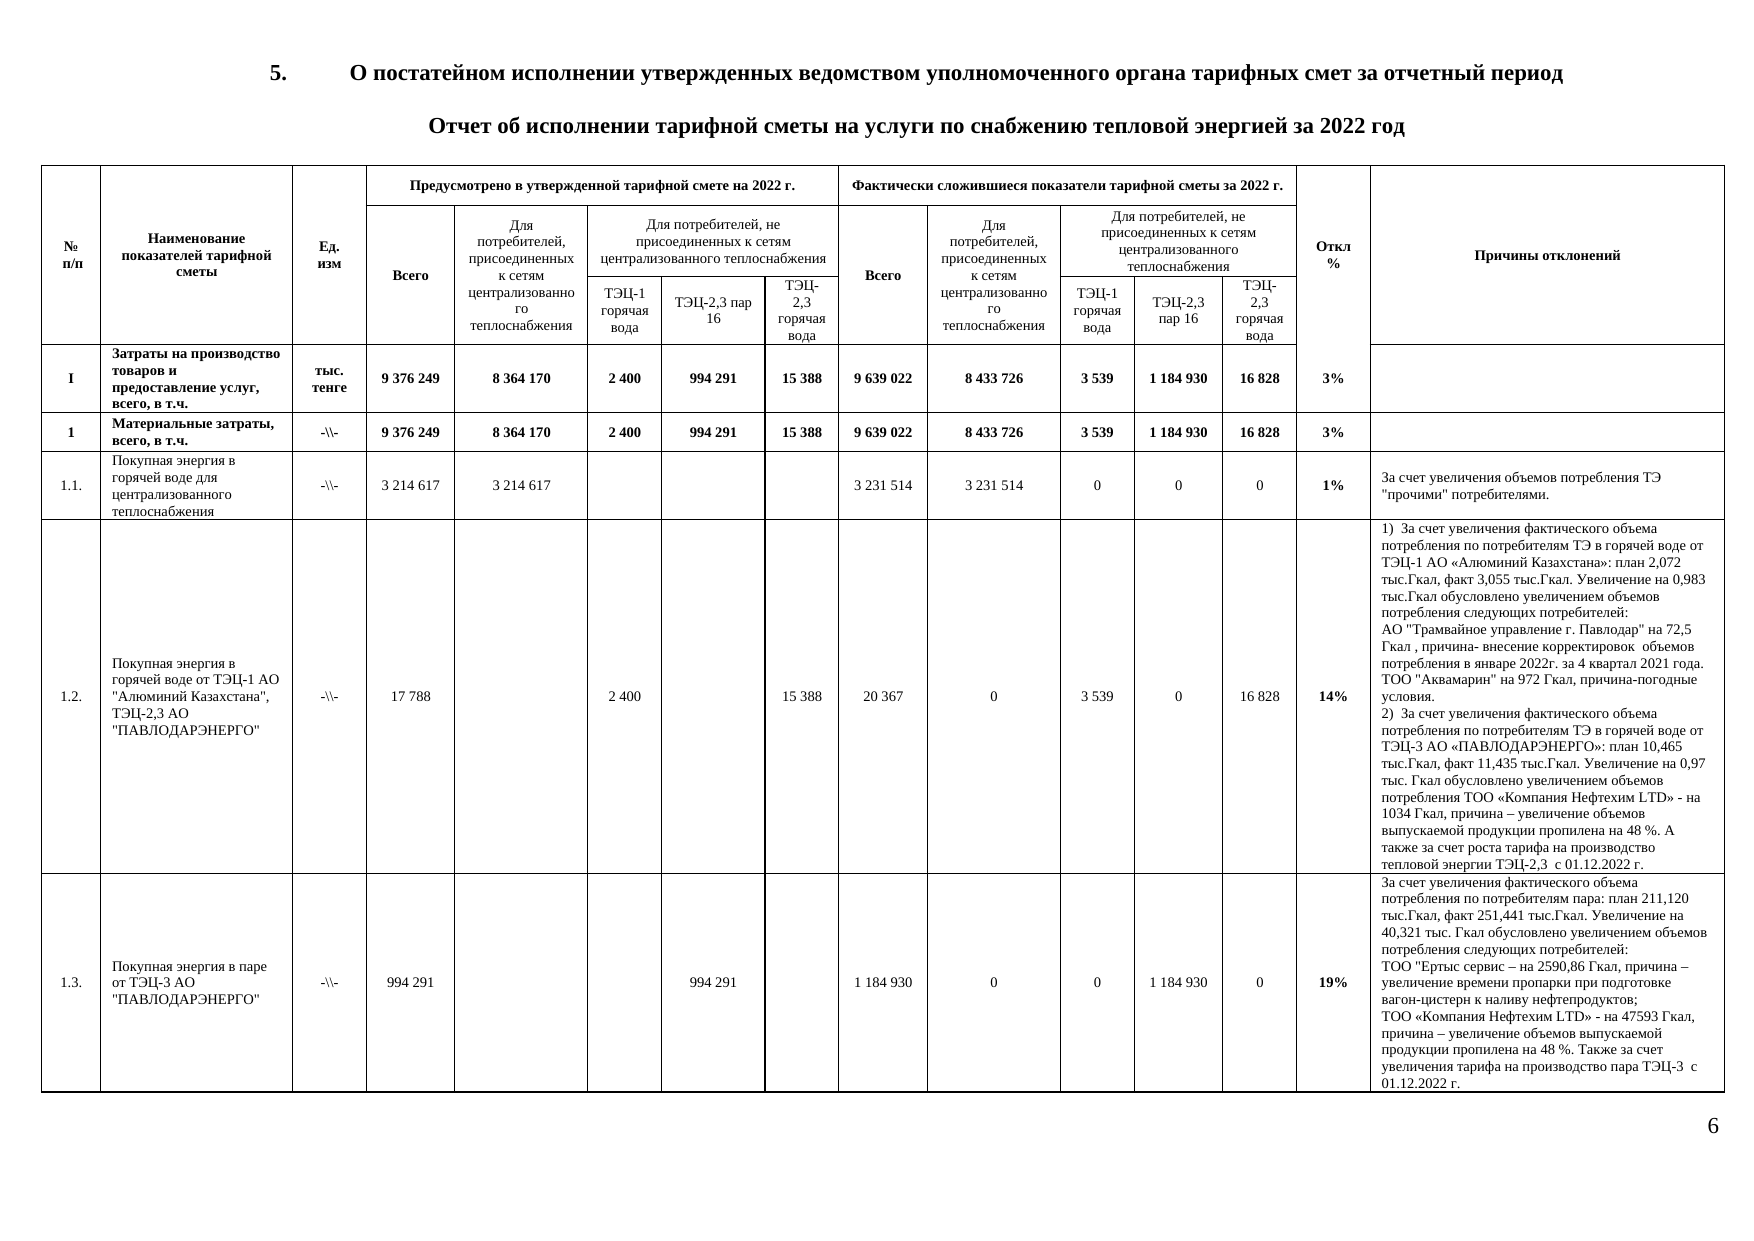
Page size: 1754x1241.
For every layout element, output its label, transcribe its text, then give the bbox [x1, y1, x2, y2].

table_cell -\\- [293, 520, 366, 872]
table_header Ед. изм [293, 166, 366, 344]
table_cell 3% [1297, 413, 1370, 451]
table_cell -\\- [293, 452, 366, 519]
table_cell [1371, 345, 1724, 412]
table_cell 8 433 726 [928, 345, 1060, 412]
table_cell [662, 452, 764, 519]
table_cell Для потребителей, присоединенных к сетям централизованного теплоснабжения [928, 206, 1060, 344]
table_header Наименование показателей тарифной сметы [101, 166, 292, 344]
table_cell тыс. тенге [293, 345, 366, 412]
table_cell 0 [1223, 452, 1296, 519]
table_cell [662, 520, 764, 872]
table_cell 2 400 [588, 345, 661, 412]
table_cell 16 828 [1223, 520, 1296, 872]
table_cell 3 214 617 [367, 452, 454, 519]
table_cell 17 788 [367, 520, 454, 872]
table_cell 994 291 [367, 874, 454, 1091]
table_cell 9 639 022 [839, 345, 927, 412]
table_cell 1.3. [42, 874, 100, 1091]
table_cell 1) За счет увеличения фактического объема потребления по потребителям ТЭ в горячей воде от ТЭЦ-1 АО «Алюминий Казахстана»: план 2,072 тыс.Гкал, факт 3,055 тыс.Гкал. Увеличение на 0,983 тыс.Гкал обусловлено увеличением объемов потребления следующих потребителей: АО "Трамвайное управление г. Павлодар" на 72,5 Гкал , причина- внесение корректировок объемов потребления в январе 2022г. за 4 квартал 2021 года. ТОО "Аквамарин" на 972 Гкал, причина-погодные условия. 2) За счет увеличения фактического объема потребления по потребителям ТЭ в горячей воде от ТЭЦ-3 АО «ПАВЛОДАРЭНЕРГО»: план 10,465 тыс.Гкал, факт 11,435 тыс.Гкал. Увеличение на 0,97 тыс. Гкал обусловлено увеличением объемов потребления ТОО «Компания Нефтехим LTD» - на 1034 Гкал, причина – увеличение объемов выпускаемой продукции пропилена на 48 %. А также за счет роста тарифа на производство тепловой энергии ТЭЦ-2,3 с 01.12.2022 г. [1371, 520, 1724, 872]
table_cell 20 367 [839, 520, 927, 872]
table_header Фактически сложившиеся показатели тарифной сметы за 2022 г. [839, 166, 1296, 205]
table_cell За счет увеличения объемов потребления ТЭ "прочими" потребителями. [1371, 452, 1724, 519]
table_cell [455, 874, 587, 1091]
table_cell 0 [1223, 874, 1296, 1091]
table_cell 0 [1061, 874, 1134, 1091]
table_cell 16 828 [1223, 345, 1296, 412]
table_cell 0 [1135, 452, 1222, 519]
table_cell ТЭЦ-2,3 пар 16 [662, 277, 764, 344]
table_cell 1 184 930 [1135, 345, 1222, 412]
table_cell Покупная энергия в паре от ТЭЦ-3 АО "ПАВЛОДАРЭНЕРГО" [101, 874, 292, 1091]
table_cell 994 291 [662, 413, 764, 451]
table_cell ТЭЦ-1 горячая вода [1061, 277, 1134, 344]
table_cell 3 539 [1061, 345, 1134, 412]
table_cell 3 539 [1061, 413, 1134, 451]
table_cell 0 [1135, 520, 1222, 872]
table_cell Покупная энергия в горячей воде от ТЭЦ-1 АО "Алюминий Казахстана", ТЭЦ-2,3 АО "ПАВЛОДАРЭНЕРГО" [101, 520, 292, 872]
table_cell 1 184 930 [839, 874, 927, 1091]
table_cell [455, 520, 587, 872]
table_header Откл % [1297, 166, 1370, 344]
table_cell Для потребителей, не присоединенных к сетям централизованного теплоснабжения [588, 206, 838, 276]
table_cell За счет увеличения фактического объема потребления по потребителям пара: план 211,120 тыс.Гкал, факт 251,441 тыс.Гкал. Увеличение на 40,321 тыс. Гкал обусловлено увеличением объемов потребления следующих потребителей: ТОО "Ертыс сервис – на 2590,86 Гкал, причина – увеличение времени пропарки при подготовке вагон-цистерн к наливу нефтепродуктов; ТОО «Компания Нефтехим LTD» - на 47593 Гкал, причина – увеличение объемов выпускаемой продукции пропилена на 48 %. Также за счет увеличения тарифа на производство пара ТЭЦ-3 с 01.12.2022 г. [1371, 874, 1724, 1091]
table_cell Всего [367, 206, 454, 344]
table_cell 2 400 [588, 413, 661, 451]
table_cell Затраты на производство товаров и предоставление услуг, всего, в т.ч. [101, 345, 292, 412]
table_cell [588, 452, 661, 519]
table_cell 3 214 617 [455, 452, 587, 519]
table_cell 1.1. [42, 452, 100, 519]
table_cell 15 388 [766, 413, 838, 451]
table_cell ТЭЦ-1 горячая вода [588, 277, 661, 344]
table_header Причины отклонений [1371, 166, 1724, 344]
table_cell 0 [1061, 452, 1134, 519]
table_cell 3 539 [1061, 520, 1134, 872]
table_cell 9 376 249 [367, 413, 454, 451]
table_cell 8 433 726 [928, 413, 1060, 451]
table_cell 994 291 [662, 345, 764, 412]
table_cell 1.2. [42, 520, 100, 872]
table_cell 19% [1297, 874, 1370, 1091]
table_cell [766, 874, 838, 1091]
table_cell [588, 874, 661, 1091]
table_cell ТЭЦ-2,3 горячая вода [1223, 277, 1296, 344]
table_cell ТЭЦ-2,3 пар 16 [1135, 277, 1222, 344]
table_cell 0 [928, 874, 1060, 1091]
table_header № п/п [42, 166, 100, 344]
table_cell ТЭЦ-2,3 горячая вода [766, 277, 838, 344]
table_cell -\\- [293, 874, 366, 1091]
table_cell Для потребителей, присоединенных к сетям централизованного теплоснабжения [455, 206, 587, 344]
table_cell -\\- [293, 413, 366, 451]
table_cell 16 828 [1223, 413, 1296, 451]
table_cell 8 364 170 [455, 345, 587, 412]
table_cell 14% [1297, 520, 1370, 872]
table_cell Всего [839, 206, 927, 344]
table_cell Покупная энергия в горячей воде для централизованного теплоснабжения [101, 452, 292, 519]
table_cell 2 400 [588, 520, 661, 872]
table_header Предусмотрено в утвержденной тарифной смете на 2022 г. [367, 166, 838, 205]
table_cell Для потребителей, не присоединенных к сетям централизованного теплоснабжения [1061, 206, 1296, 276]
table_cell [766, 452, 838, 519]
table_cell 9 376 249 [367, 345, 454, 412]
table_cell 994 291 [662, 874, 764, 1091]
text 5. О постатейном исполнении утвержденных ведомством уполномоченного органа тарифных смет за отчетный период [41, 59, 1718, 85]
table_cell 3 231 514 [839, 452, 927, 519]
text Отчет об исполнении тарифной сметы на услуги по снабжению тепловой энергией за 2022 год [41, 112, 1718, 138]
table_cell 15 388 [766, 520, 838, 872]
table_cell 1 184 930 [1135, 874, 1222, 1091]
table_cell 3% [1297, 344, 1370, 412]
table_cell 1 184 930 [1135, 413, 1222, 451]
table_cell 1% [1297, 452, 1370, 519]
table_cell 1 [42, 413, 100, 451]
table_cell 0 [928, 520, 1060, 872]
table_cell 15 388 [766, 345, 838, 412]
table_cell [1371, 413, 1724, 451]
table_cell Материальные затраты, всего, в т.ч. [101, 413, 292, 451]
table_cell 9 639 022 [839, 413, 927, 451]
table_cell 8 364 170 [455, 413, 587, 451]
table_cell 3 231 514 [928, 452, 1060, 519]
table_cell I [42, 345, 100, 412]
